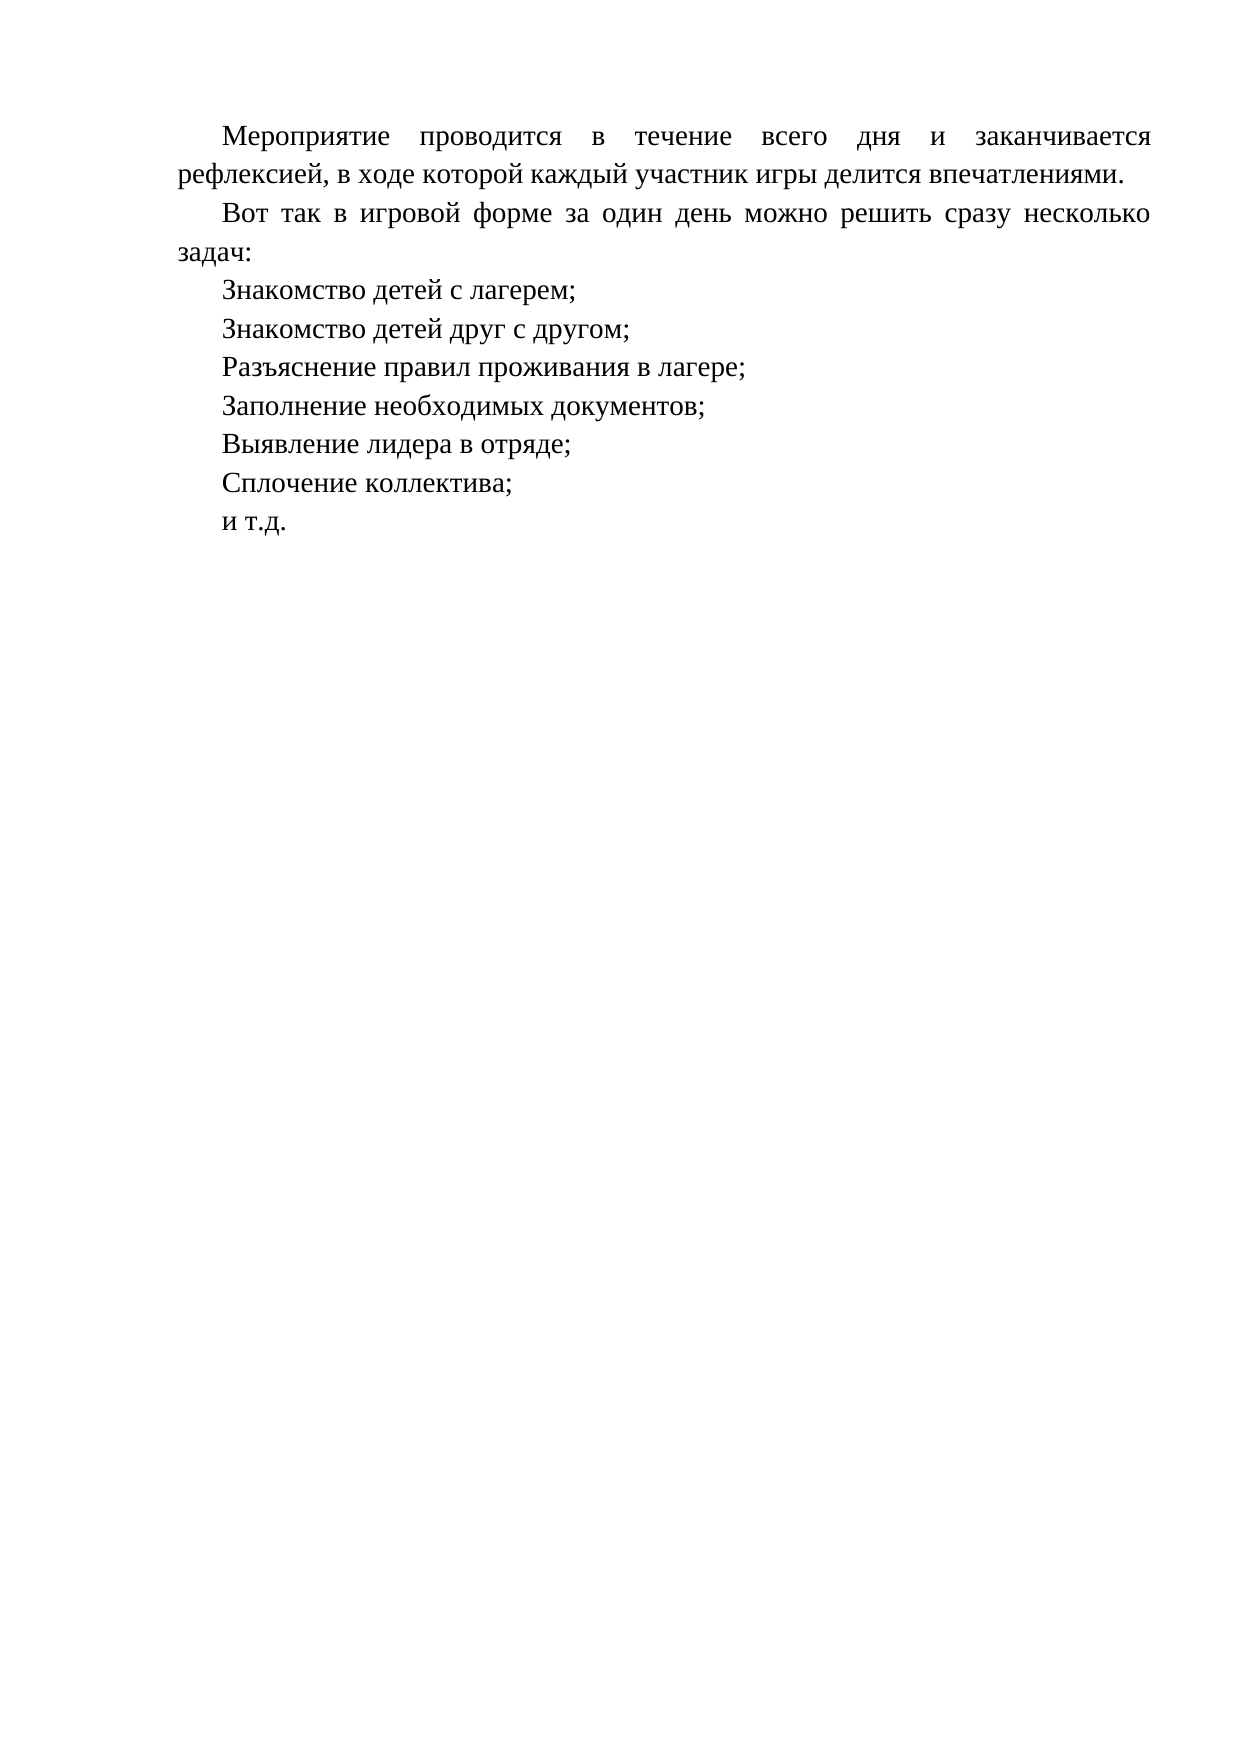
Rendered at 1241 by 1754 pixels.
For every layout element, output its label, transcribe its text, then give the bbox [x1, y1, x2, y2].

text Вот так в игровой форме за один день можно решить сразу несколько задач: [177, 195, 1152, 267]
text Разъяснение правил проживания в лагере; [177, 349, 1152, 383]
text Знакомство детей друг с другом; [177, 311, 1152, 344]
text Заполнение необходимых документов; [177, 388, 1152, 421]
text и т.д. [177, 503, 1152, 537]
text Знакомство детей с лагерем; [177, 272, 1152, 306]
text Выявление лидера в отряде; [177, 426, 1152, 460]
text Мероприятие проводится в течение всего дня и заканчивается рефлексией, в ходе которой каждый участник игры делится впечатлениями. [177, 118, 1152, 190]
text Сплочение коллектива; [177, 465, 1152, 498]
